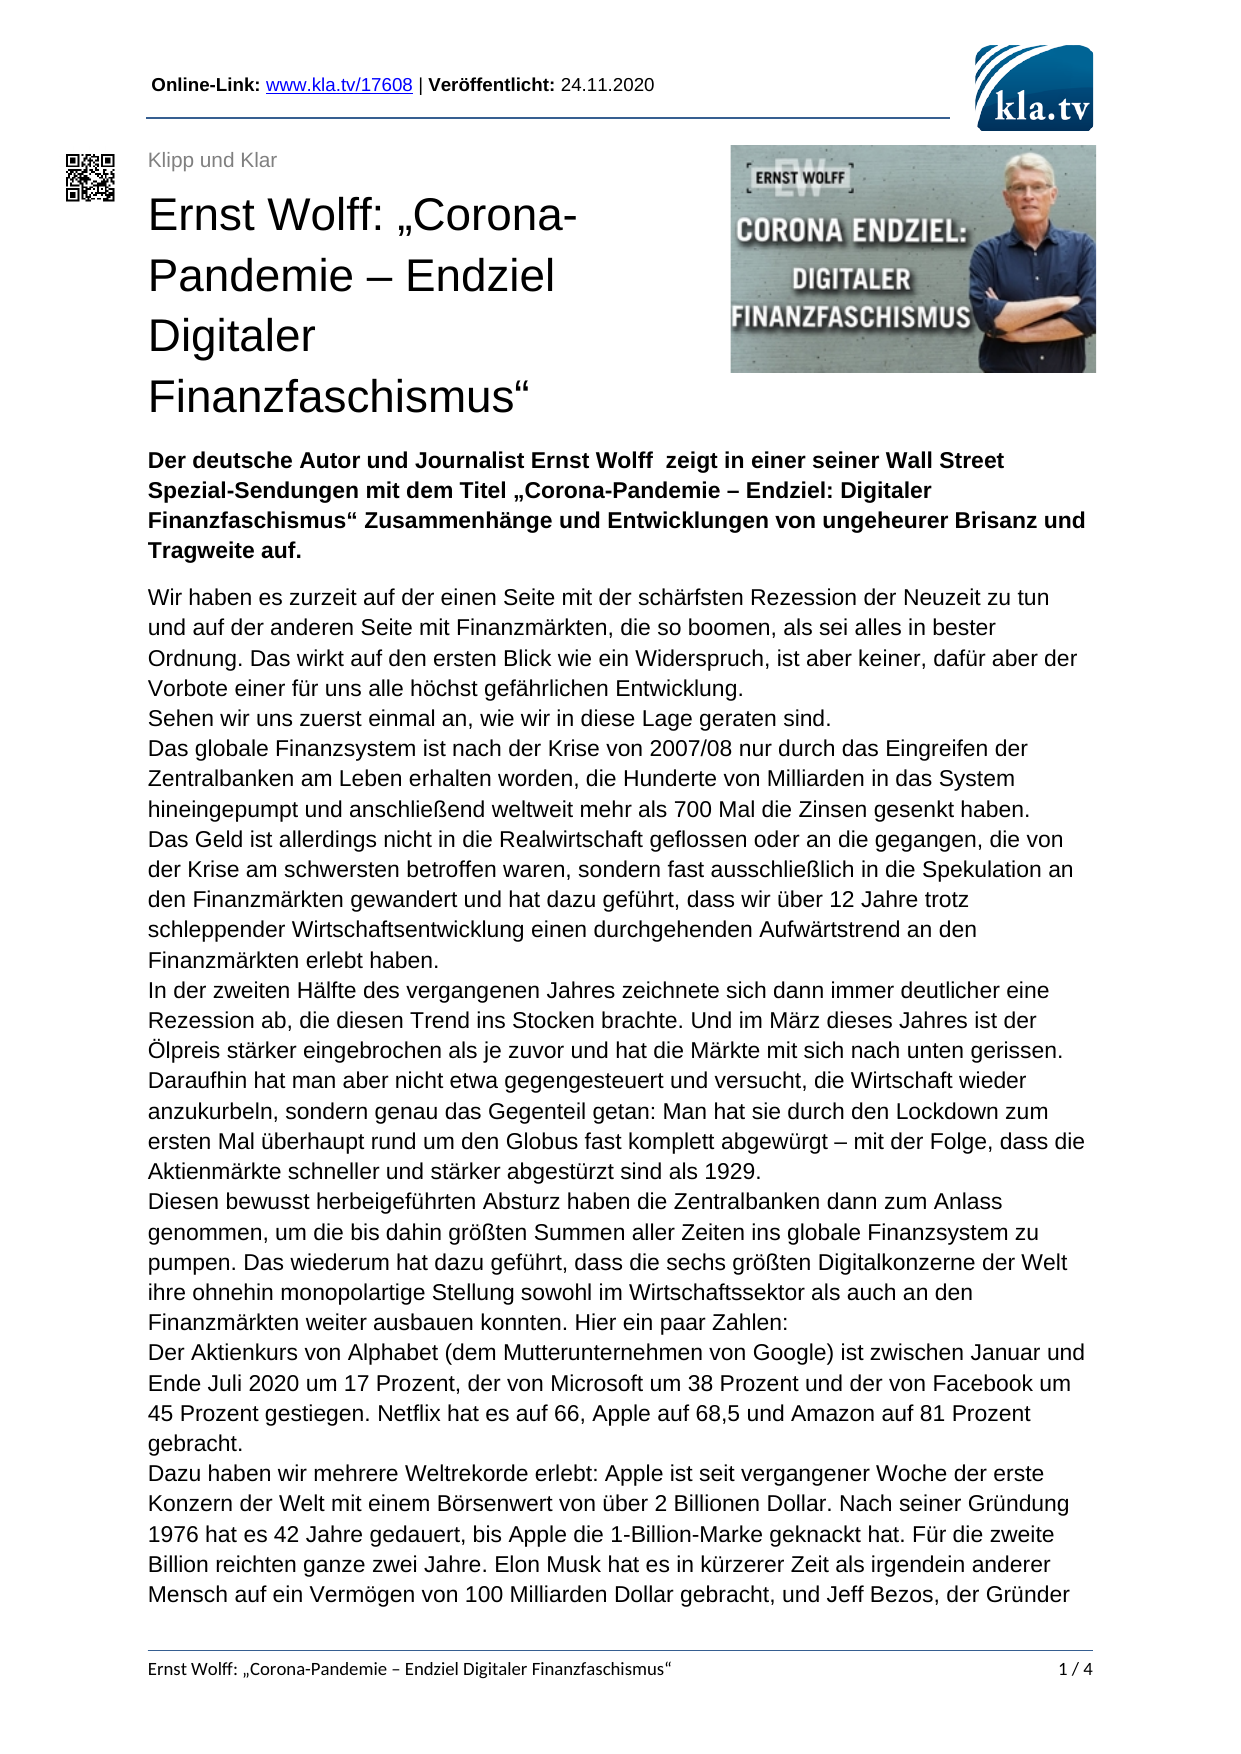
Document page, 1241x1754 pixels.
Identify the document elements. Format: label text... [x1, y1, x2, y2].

text Der deutsche Autor und Journalist Ernst Wolff zeigt in einer seiner Wall Street Spezial-Sendungen mit dem Titel „Corona-Pandemie – Endziel: Digitaler Finanzfaschismus“ Zusammenhänge und Entwicklungen von ungeheurer Brisanz und Tragweite auf. [148, 447, 1093, 564]
text Ernst Wolff: „Corona-Pandemie – Endziel Digitaler Finanzfaschismus“ [148, 188, 1093, 422]
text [148, 584, 1093, 1607]
text Klipp und Klar [148, 148, 1093, 172]
